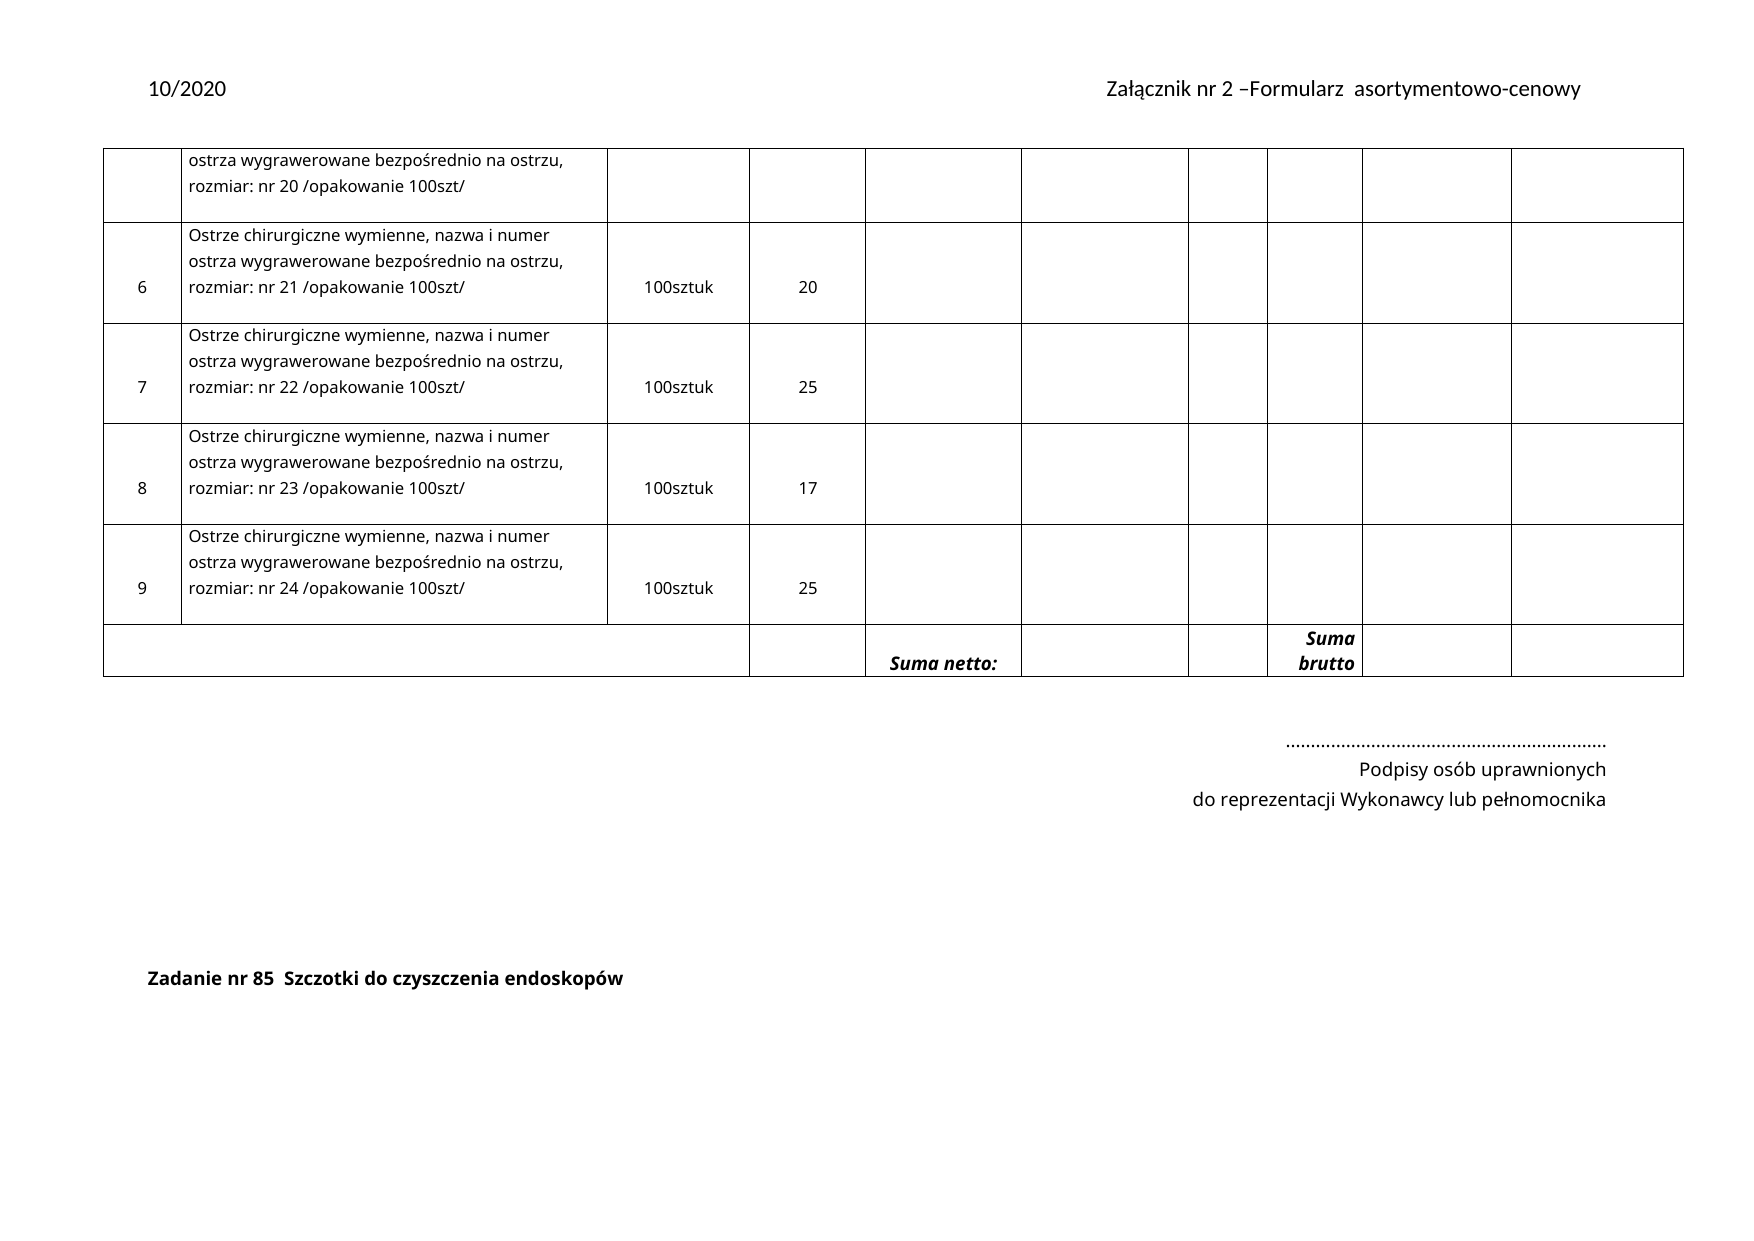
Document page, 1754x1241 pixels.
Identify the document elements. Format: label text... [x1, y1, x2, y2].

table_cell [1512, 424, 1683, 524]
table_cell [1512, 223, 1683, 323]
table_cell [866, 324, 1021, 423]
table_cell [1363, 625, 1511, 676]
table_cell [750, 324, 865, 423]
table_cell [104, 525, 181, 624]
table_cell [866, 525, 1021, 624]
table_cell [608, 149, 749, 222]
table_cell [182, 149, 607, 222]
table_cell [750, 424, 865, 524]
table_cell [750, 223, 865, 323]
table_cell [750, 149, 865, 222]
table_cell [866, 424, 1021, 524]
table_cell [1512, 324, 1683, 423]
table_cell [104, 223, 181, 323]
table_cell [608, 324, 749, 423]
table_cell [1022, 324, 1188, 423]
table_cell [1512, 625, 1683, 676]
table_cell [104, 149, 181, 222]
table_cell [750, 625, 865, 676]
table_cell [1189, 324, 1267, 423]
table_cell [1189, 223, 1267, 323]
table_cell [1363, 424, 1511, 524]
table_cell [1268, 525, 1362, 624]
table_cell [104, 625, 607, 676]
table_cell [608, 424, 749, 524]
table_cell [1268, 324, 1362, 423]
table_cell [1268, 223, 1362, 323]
text Zadanie nr 85 Szczotki do czyszczenia endoskopów [148, 966, 1606, 991]
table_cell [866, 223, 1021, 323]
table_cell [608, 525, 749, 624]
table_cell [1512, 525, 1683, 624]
text do reprezentacji Wykonawcy lub pełnomocnika [784, 786, 1606, 811]
text ................................................................ [738, 727, 1606, 753]
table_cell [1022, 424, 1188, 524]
text Podpisy osób uprawnionych [811, 757, 1606, 782]
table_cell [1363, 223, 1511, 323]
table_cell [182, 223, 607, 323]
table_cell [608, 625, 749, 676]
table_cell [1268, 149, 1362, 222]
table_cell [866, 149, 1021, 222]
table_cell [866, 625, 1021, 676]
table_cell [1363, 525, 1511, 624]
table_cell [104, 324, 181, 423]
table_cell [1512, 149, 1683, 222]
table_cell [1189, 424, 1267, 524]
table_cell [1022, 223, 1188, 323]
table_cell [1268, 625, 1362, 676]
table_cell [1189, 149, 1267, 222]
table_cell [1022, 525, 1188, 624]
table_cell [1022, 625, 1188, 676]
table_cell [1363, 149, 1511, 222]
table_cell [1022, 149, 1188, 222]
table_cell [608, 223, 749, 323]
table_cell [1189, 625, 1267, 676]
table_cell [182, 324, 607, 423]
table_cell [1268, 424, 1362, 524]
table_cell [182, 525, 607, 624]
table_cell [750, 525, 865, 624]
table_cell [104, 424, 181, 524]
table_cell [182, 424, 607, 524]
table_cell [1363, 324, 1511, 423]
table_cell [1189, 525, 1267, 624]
